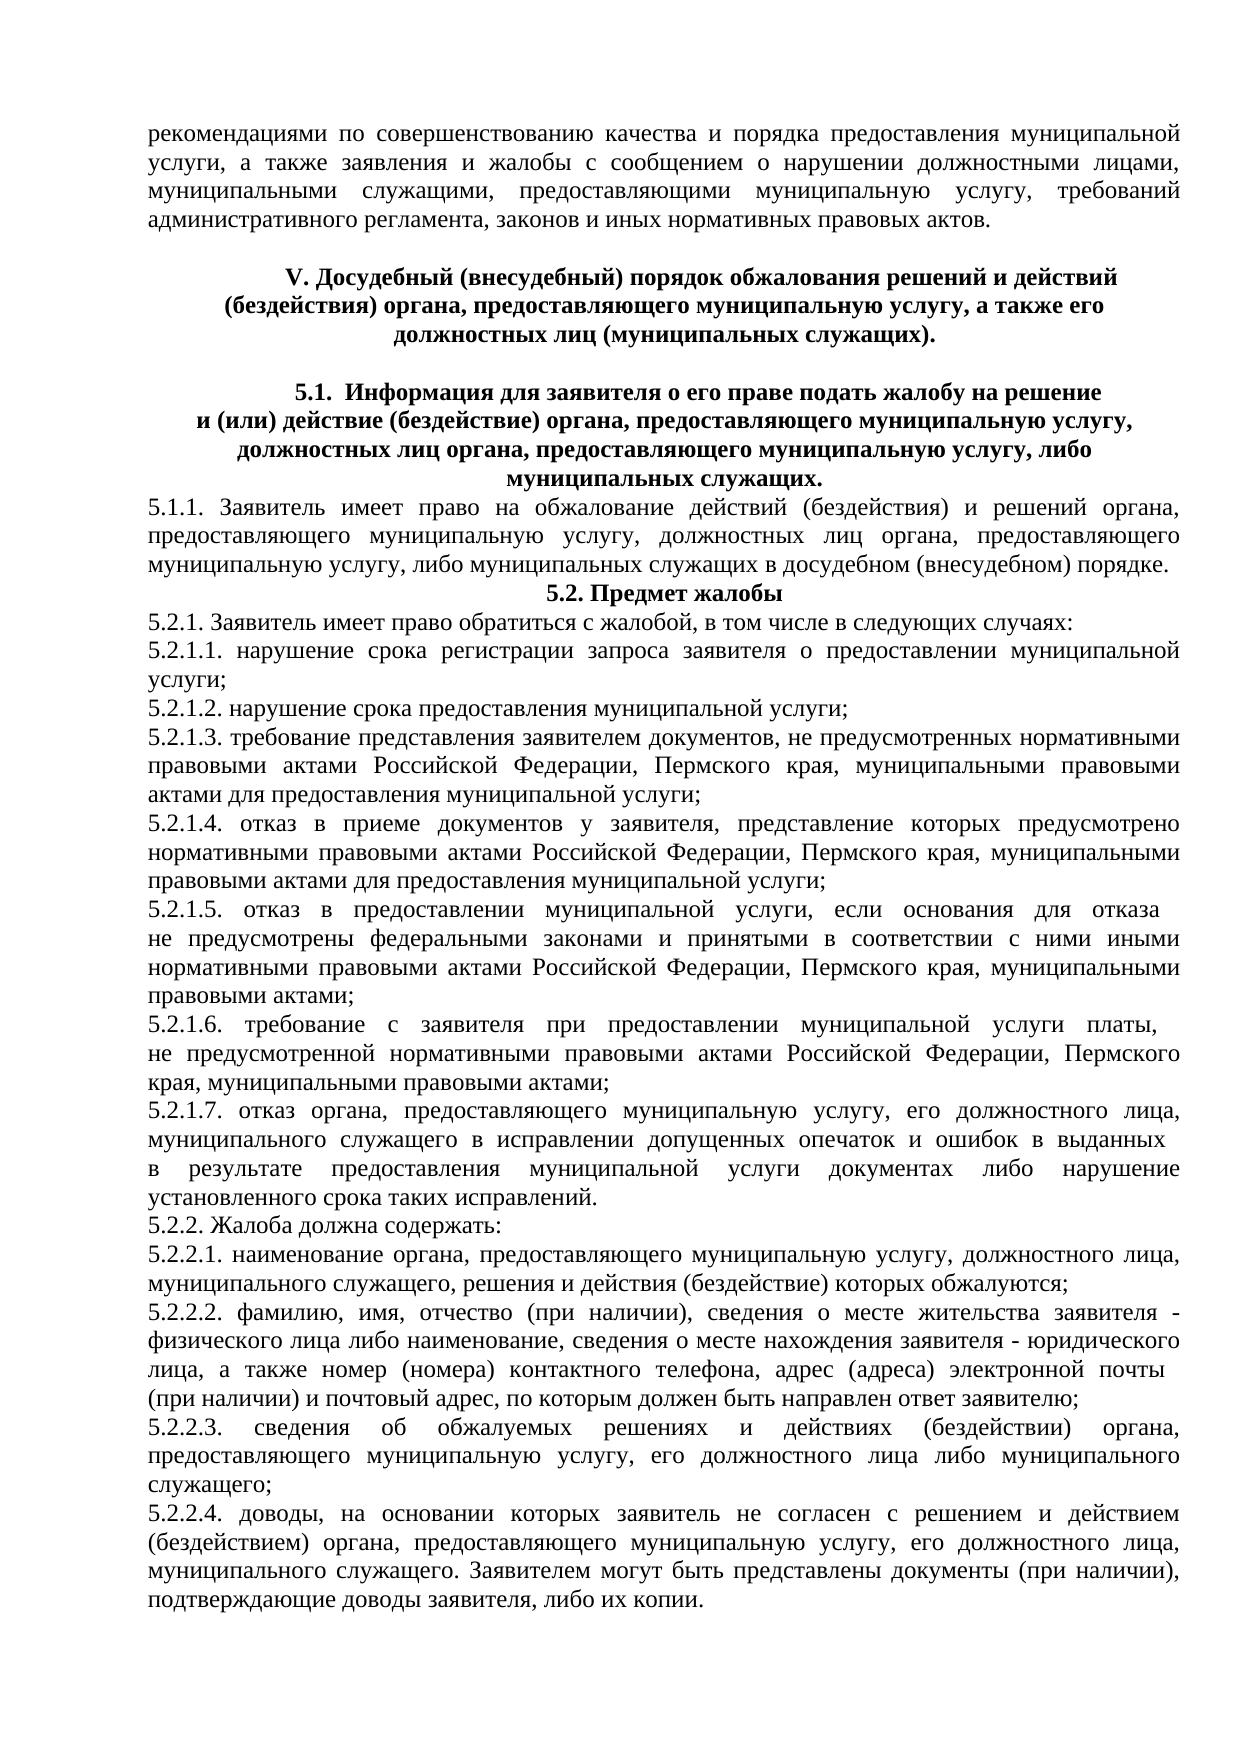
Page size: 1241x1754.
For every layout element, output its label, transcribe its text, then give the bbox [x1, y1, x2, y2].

text 5.2. Предмет жалобы [148, 578, 1181, 607]
text 5.1.1. Заявитель имеет право на обжалование действий (бездействия) и решений органа, предоставляющего муниципальную услугу, должностных лиц органа, предоставляющего муниципальную услугу, либо муниципальных служащих в досудебном (внесудебном) порядке. [148, 492, 1181, 578]
text V. Досудебный (внесудебный) порядок обжалования решений и действий (бездействия) органа, предоставляющего муниципальную услугу, а также его должностных лиц (муниципальных служащих). [148, 262, 1181, 348]
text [148, 118, 1181, 233]
text 5.2.2.4. доводы, на основании которых заявитель не согласен с решением и действием (бездействием) органа, предоставляющего муниципальную услугу, его должностного лица, муниципального служащего. Заявителем могут быть представлены документы (при наличии), подтверждающие доводы заявителя, либо их копии. [148, 1498, 1181, 1613]
text 5.2.1.3. требование представления заявителем документов, не предусмотренных нормативными правовыми актами Российской Федерации, Пермского края, муниципальными правовыми актами для предоставления муниципальной услуги; [148, 722, 1181, 808]
text 5.2.2.2. фамилию, имя, отчество (при наличии), сведения о месте жительства заявителя - физического лица либо наименование, сведения о месте нахождения заявителя - юридического лица, а также номер (номера) контактного телефона, адрес (адреса) электронной почты (при наличии) и почтовый адрес, по которым должен быть направлен ответ заявителю; [148, 1297, 1181, 1412]
text 5.2.1.2. нарушение срока предоставления муниципальной услуги; [148, 693, 1181, 722]
text 5.2.2.3. сведения об обжалуемых решениях и действиях (бездействии) органа, предоставляющего муниципальную услугу, его должностного лица либо муниципального служащего; [148, 1412, 1181, 1498]
text 5.2.1.1. нарушение срока регистрации запроса заявителя о предоставлении муниципальной услуги; [148, 636, 1181, 693]
text 5.2.1.6. требование с заявителя при предоставлении муниципальной услуги платы, не предусмотренной нормативными правовыми актами Российской Федерации, Пермского края, муниципальными правовыми актами; [148, 1009, 1181, 1096]
text 5.2.1.4. отказ в приеме документов у заявителя, представление которых предусмотрено нормативными правовыми актами Российской Федерации, Пермского края, муниципальными правовыми актами для предоставления муниципальной услуги; [148, 808, 1181, 894]
text 5.2.1.5. отказ в предоставлении муниципальной услуги, если основания для отказа не предусмотрены федеральными законами и принятыми в соответствии с ними иными нормативными правовыми актами Российской Федерации, Пермского края, муниципальными правовыми актами; [148, 894, 1181, 1009]
text 5.2.1. Заявитель имеет право обратиться с жалобой, в том числе в следующих случаях: [148, 607, 1181, 636]
text 5.2.2. Жалоба должна содержать: [148, 1211, 1181, 1239]
text 5.2.2.1. наименование органа, предоставляющего муниципальную услугу, должностного лица, муниципального служащего, решения и действия (бездействие) которых обжалуются; [148, 1239, 1181, 1297]
text 5.2.1.7. отказ органа, предоставляющего муниципальную услугу, его должностного лица, муниципального служащего в исправлении допущенных опечаток и ошибок в выданных в результате предоставления муниципальной услуги документах либо нарушение установленного срока таких исправлений. [148, 1096, 1181, 1211]
text 5.1. Информация для заявителя о его праве подать жалобу на решение и (или) действие (бездействие) органа, предоставляющего муниципальную услугу, должностных лиц органа, предоставляющего муниципальную услугу, либо муниципальных служащих. [148, 377, 1181, 492]
